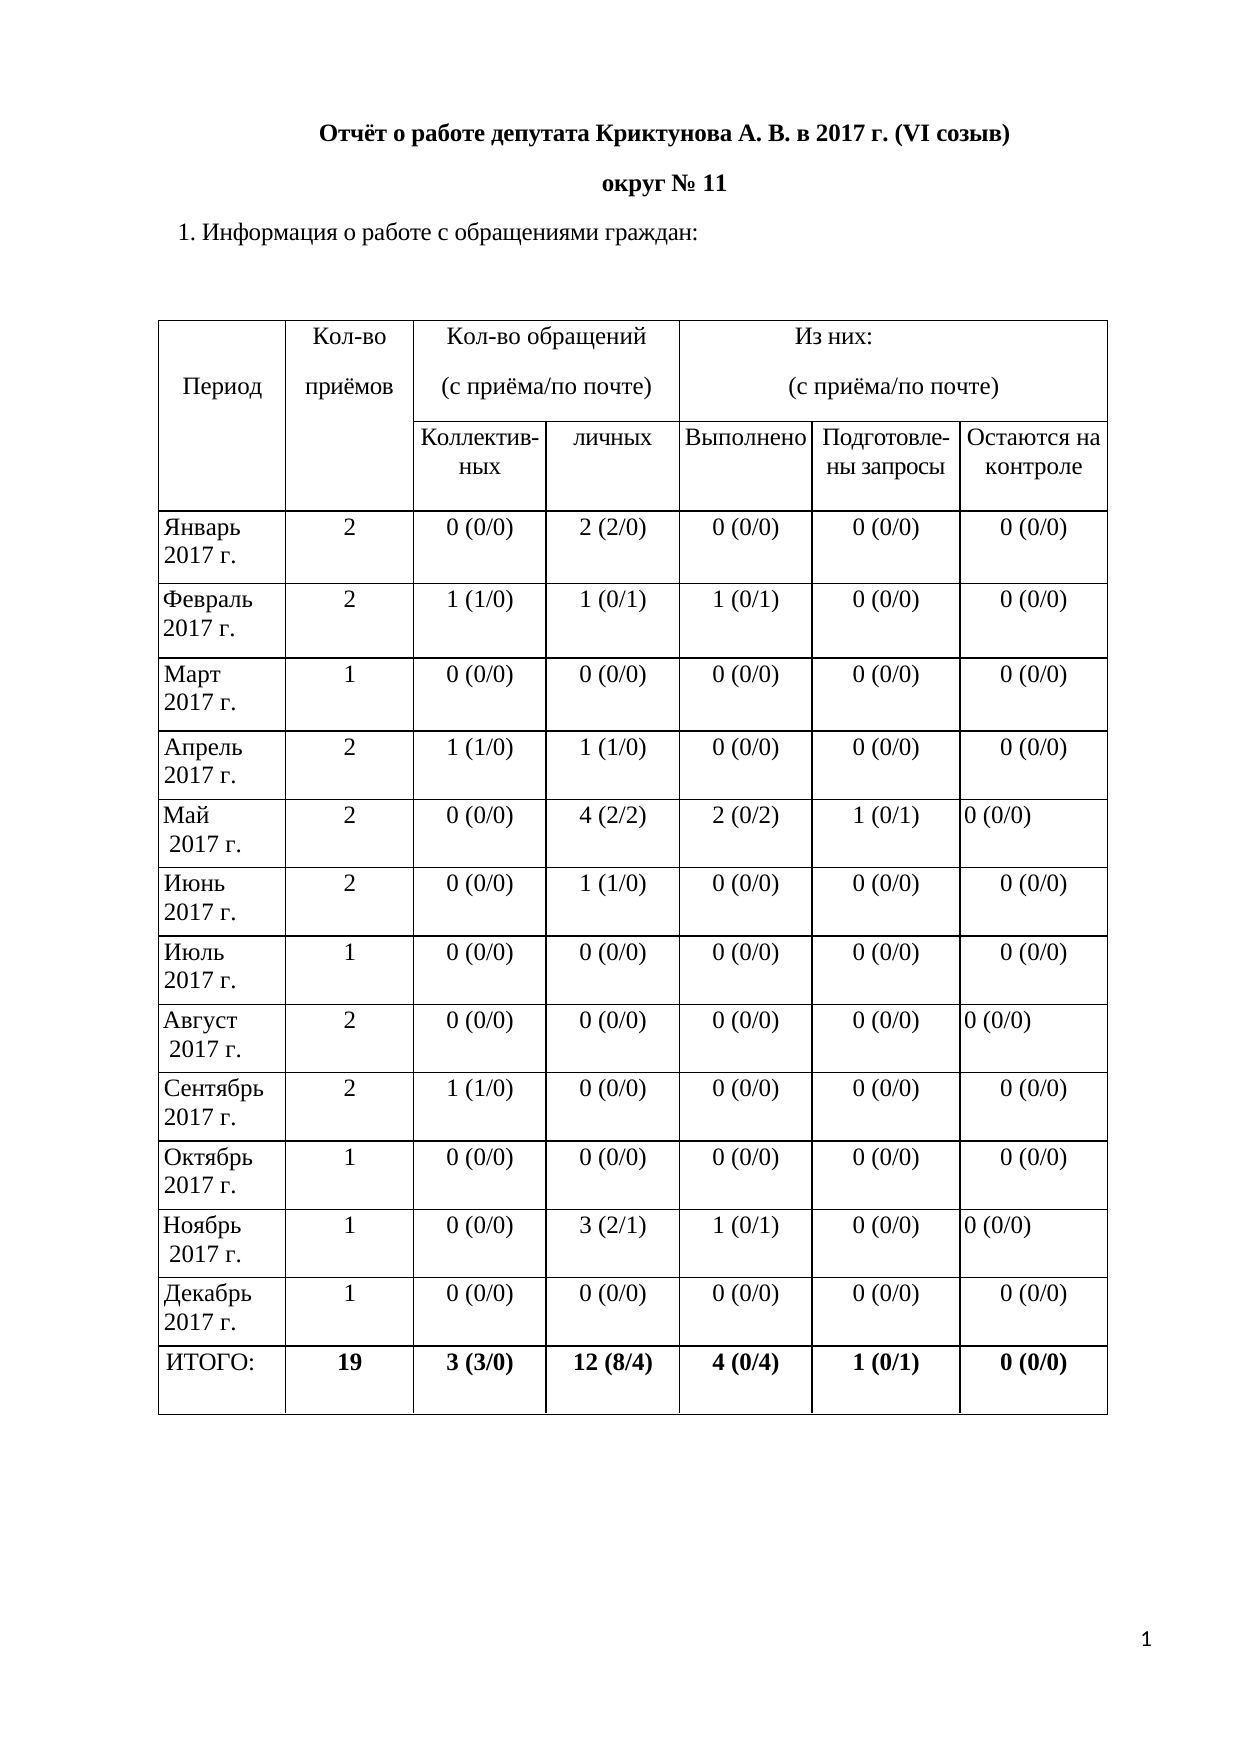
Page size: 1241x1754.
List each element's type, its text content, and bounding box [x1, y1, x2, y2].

table_cell [159, 421, 285, 510]
table_cell 0 (0/0) [680, 1073, 811, 1140]
table_cell 0 (0/0) [414, 659, 545, 730]
table_cell 0 (0/0) [813, 732, 959, 798]
table_cell 0 (0/0) [813, 937, 959, 1003]
table_cell Июнь 2017 г. [159, 868, 285, 935]
table_cell 0 (0/0) [680, 1142, 811, 1208]
table_cell Март 2017 г. [159, 659, 285, 730]
table_cell 0 (0/0) [414, 1278, 545, 1345]
table_cell 0 (0/0) [813, 1210, 959, 1277]
table_cell 0 (0/0) [680, 1278, 811, 1345]
table_cell Сентябрь 2017 г. [159, 1073, 285, 1140]
table_cell 0 (0/0) [961, 937, 1107, 1003]
table_cell Май 2017 г. [159, 800, 285, 867]
table_cell 0 (0/0) [680, 868, 811, 935]
table_cell 0 (0/0) [961, 1210, 1107, 1277]
table_cell 1 (1/0) [414, 732, 545, 798]
table_cell Январь 2017 г. [159, 512, 285, 582]
table_cell 0 (0/0) [414, 512, 545, 582]
table_cell 0 (0/0) [813, 1278, 959, 1345]
table_cell 1 [286, 937, 413, 1003]
table_cell 0 (0/0) [547, 1278, 679, 1345]
table_header Период [159, 321, 285, 421]
table_cell 2 (0/2) [680, 800, 811, 867]
table_cell 19 [286, 1347, 413, 1413]
text 1. Информация о работе с обращениями граждан: [177, 217, 1152, 246]
table_cell 0 (0/0) [813, 584, 959, 657]
table_cell Выполнено [680, 422, 811, 510]
table_cell 2 (2/0) [547, 512, 679, 582]
table_cell 0 (0/0) [961, 512, 1107, 582]
table_cell Октябрь 2017 г. [159, 1142, 285, 1208]
table_cell 1 (1/0) [547, 732, 679, 798]
table_cell 0 (0/0) [961, 1278, 1107, 1345]
table_header Из них: (с приёма/по почте) [961, 321, 1107, 421]
table_cell 0 (0/0) [961, 1347, 1107, 1413]
table_cell 2 [286, 1073, 413, 1140]
table_cell 2 [286, 800, 413, 867]
table_cell 0 (0/0) [414, 937, 545, 1003]
table_cell 0 (0/0) [813, 1005, 959, 1072]
table_cell Декабрь 2017 г. [159, 1278, 285, 1345]
table_cell Июль 2017 г. [159, 937, 285, 1003]
table_cell 3 (3/0) [414, 1347, 545, 1413]
table_cell 0 (0/0) [680, 659, 811, 730]
table_cell 4 (0/4) [680, 1347, 811, 1413]
table_cell личных [547, 422, 679, 510]
table_cell Февраль 2017 г. [159, 584, 285, 657]
table_cell 0 (0/0) [414, 868, 545, 935]
table_cell 0 (0/0) [813, 868, 959, 935]
table_cell 0 (0/0) [961, 1073, 1107, 1140]
table_cell 0 (0/0) [414, 1142, 545, 1208]
table_cell 1 (0/1) [813, 800, 959, 867]
table_header Из них: (с приёма/по почте) [680, 321, 812, 421]
table_cell 0 (0/0) [813, 1142, 959, 1208]
table_cell 0 (0/0) [680, 1005, 811, 1072]
table_cell 4 (2/2) [547, 800, 679, 867]
table_cell Остаются на контроле [961, 422, 1107, 510]
table_cell Подготовле-ны запросы [813, 422, 959, 510]
table_cell 0 (0/0) [813, 512, 959, 582]
table_cell 2 [286, 1005, 413, 1072]
table_cell 0 (0/0) [414, 1210, 545, 1277]
table_cell 0 (0/0) [961, 800, 1107, 867]
table_cell 1 (0/1) [547, 584, 679, 657]
table_cell 2 [286, 868, 413, 935]
table_cell 0 (0/0) [547, 937, 679, 1003]
table_cell 12 (8/4) [547, 1347, 679, 1413]
table_cell 0 (0/0) [813, 1073, 959, 1140]
table_cell 1 (1/0) [547, 868, 679, 935]
table_cell 3 (2/1) [547, 1210, 679, 1277]
table_cell 0 (0/0) [414, 1005, 545, 1072]
table_cell 0 (0/0) [680, 732, 811, 798]
table_cell Август 2017 г. [159, 1005, 285, 1072]
table_cell Ноябрь 2017 г. [159, 1210, 285, 1277]
table_cell 0 (0/0) [680, 937, 811, 1003]
table_cell ИТОГО: [159, 1347, 285, 1413]
table_cell 0 (0/0) [680, 512, 811, 582]
table_cell 1 [286, 1210, 413, 1277]
table_cell 0 (0/0) [961, 732, 1107, 798]
table_cell Коллектив-ных [414, 422, 545, 510]
table_header Кол-во приёмов [286, 321, 413, 510]
table_cell 0 (0/0) [547, 1142, 679, 1208]
table_cell 1 (0/1) [680, 584, 811, 657]
table_cell 2 [286, 584, 413, 657]
table_cell 1 (0/1) [680, 1210, 811, 1277]
table_cell 1 (1/0) [414, 584, 545, 657]
table_cell 0 (0/0) [414, 800, 545, 867]
table_cell 0 (0/0) [961, 1005, 1107, 1072]
table_cell 0 (0/0) [547, 659, 679, 730]
table_header Кол-во обращений (с приёма/по почте) [414, 321, 546, 421]
table_cell 1 [286, 1278, 413, 1345]
table_cell 1 (1/0) [414, 1073, 545, 1140]
table_cell 0 (0/0) [961, 659, 1107, 730]
table_header Кол-во обращений (с приёма/по почте) [547, 321, 679, 421]
table_cell 0 (0/0) [961, 868, 1107, 935]
text Отчёт о работе депутата Криктунова А. В. в 2017 г. (VI созыв) [177, 118, 1152, 147]
table_cell 1 (0/1) [813, 1347, 959, 1413]
table_cell 0 (0/0) [961, 584, 1107, 657]
table_cell 2 [286, 732, 413, 798]
table_cell Апрель 2017 г. [159, 732, 285, 798]
table_cell 2 [286, 512, 413, 582]
table_cell 0 (0/0) [813, 659, 959, 730]
table_cell 0 (0/0) [547, 1073, 679, 1140]
table_cell 0 (0/0) [961, 1142, 1107, 1208]
text округ № 11 [177, 168, 1152, 196]
table_cell 0 (0/0) [547, 1005, 679, 1072]
table_cell 1 [286, 659, 413, 730]
table_cell 1 [286, 1142, 413, 1208]
